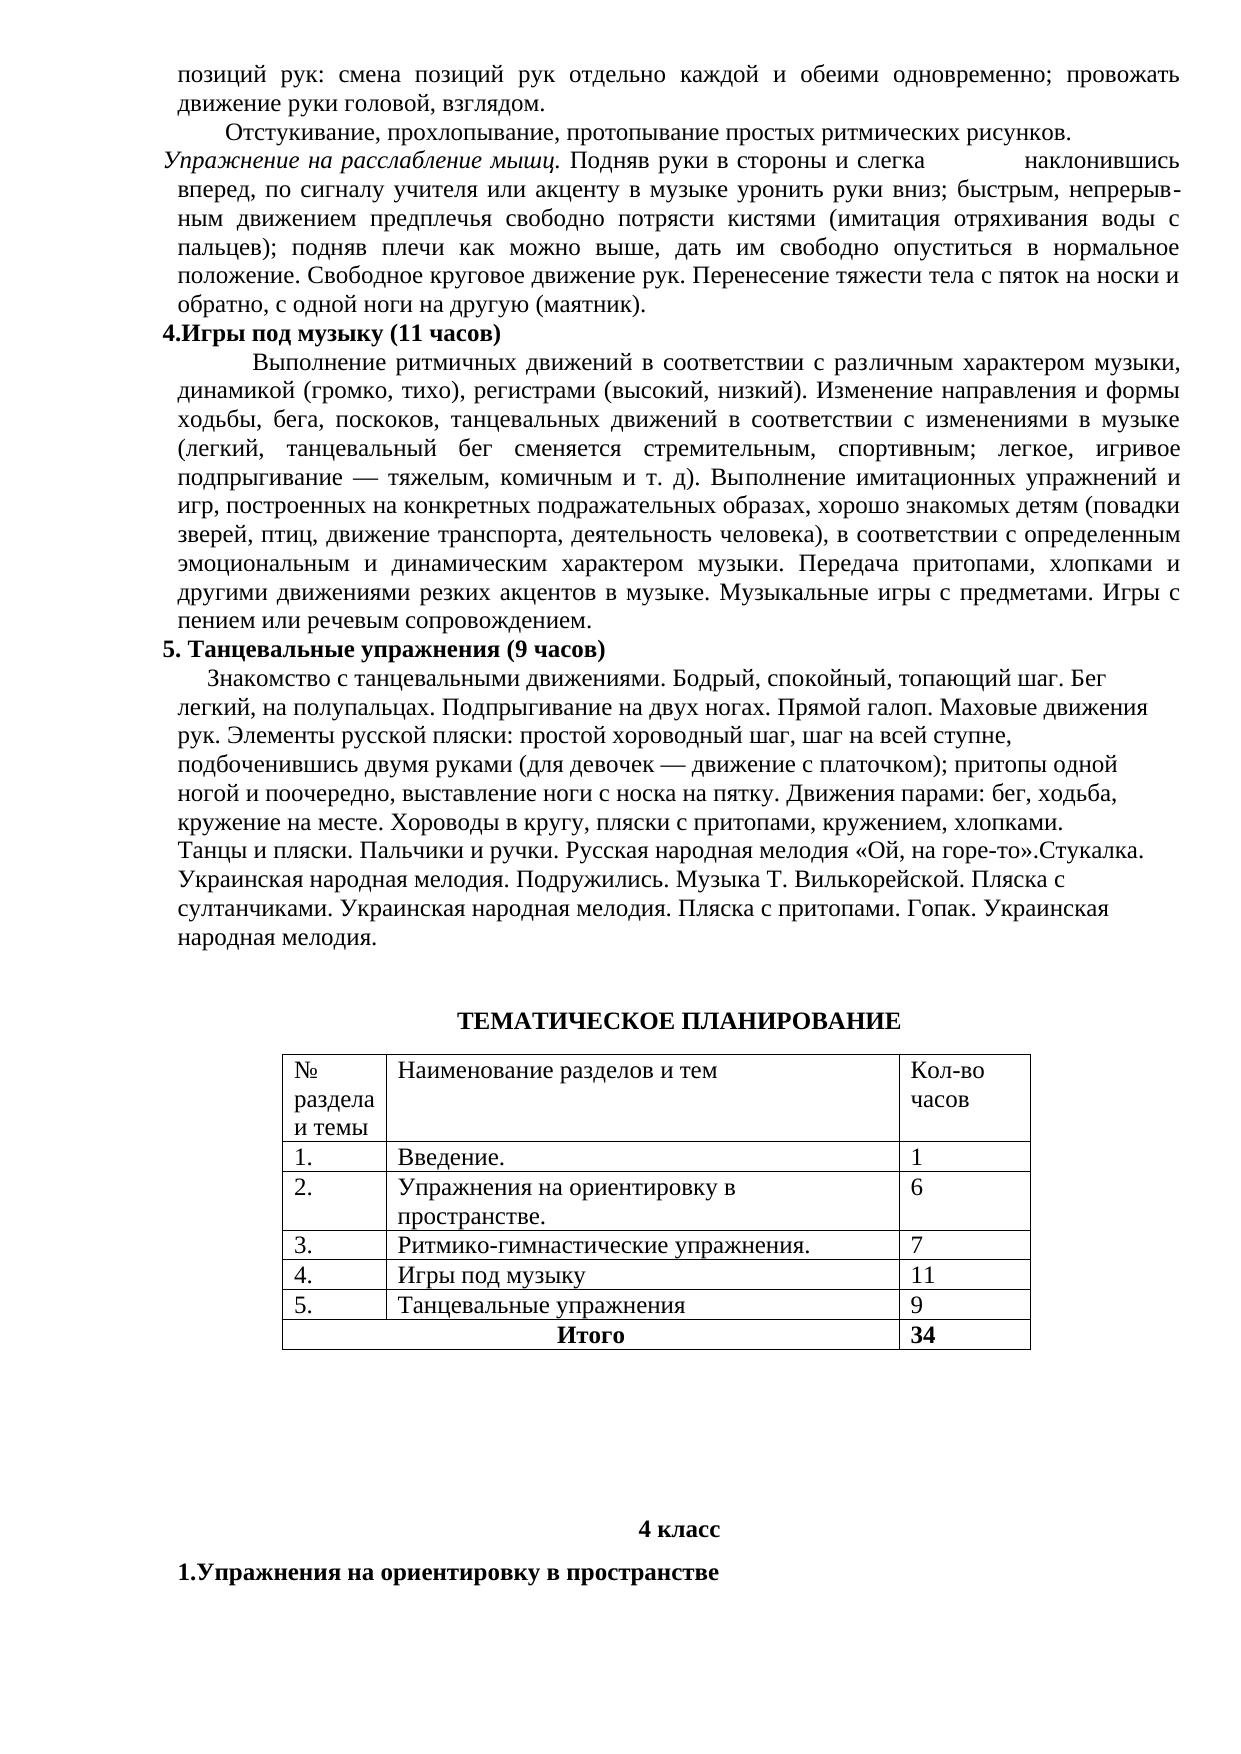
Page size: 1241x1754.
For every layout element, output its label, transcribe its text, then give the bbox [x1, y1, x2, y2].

table_cell 1 [900, 1142, 1030, 1171]
text Отстукивание, прохлопывание, протопывание простых ритмических рисунков. [162, 117, 1181, 145]
table_cell Упражнения на ориентировку в пространстве. [387, 1172, 899, 1229]
table_cell Итого [283, 1320, 899, 1349]
text 4.Игры под музыку (11 часов) [162, 318, 1181, 347]
text Танцы и пляски. Пальчики и ручки. Русская народная мелодия «Ой, на горе-то».Стукалка. Украинская народная мелодия. Подружились. Музыка Т. Вилькорейской. Пляска с султанчиками. Украинская народная мелодия. Пляска с притопами. Гопак. Украинская народная мелодия. [177, 835, 1181, 950]
text 5. Танцевальные упражнения (9 часов) [162, 634, 1181, 663]
table_header Кол-во часов [900, 1055, 1030, 1141]
table_cell Игры под музыку [387, 1260, 899, 1289]
table_cell 4. [283, 1260, 386, 1289]
table_cell 11 [900, 1260, 1030, 1289]
table_cell 3. [283, 1231, 386, 1259]
table_header № раздела и темы [283, 1055, 386, 1141]
table_cell 9 [900, 1290, 1030, 1319]
text Знакомство с танцевальными движениями. Бодрый, спокойный, топающий шаг. Бег легкий, на полупальцах. Подпрыгивание на двух ногах. Прямой галоп. Маховые движения рук. Элементы русской пляски: простой хороводный шаг, шаг на всей ступне, подбоченившись двумя руками (для девочек — движение с платочком); притопы одной ногой и поочередно, выставление ноги с носка на пятку. Движения парами: бег, ходьба, кружение на месте. Хороводы в кругу, пляски с притопами, кружением, хлопками. [177, 663, 1181, 835]
text 4 класс [177, 1514, 1181, 1543]
table_cell 2. [283, 1172, 386, 1229]
table_header Наименование разделов и тем [387, 1055, 899, 1141]
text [177, 59, 1181, 117]
text 1.Упражнения на ориентировку в пространстве [177, 1557, 1181, 1586]
table_cell 34 [900, 1320, 1030, 1349]
table_cell Ритмико-гимнастические упражнения. [387, 1231, 899, 1259]
table_cell 5. [283, 1290, 386, 1319]
table_cell 7 [900, 1231, 1030, 1259]
table_cell 1. [283, 1142, 386, 1171]
table_cell 6 [900, 1172, 1030, 1229]
text ТЕМАТИЧЕСКОЕ ПЛАНИРОВАНИЕ [177, 1006, 1181, 1035]
text Выполнение ритмичных движений в соответствии с различным характером музыки, динамикой (громко, тихо), регистрами (высокий, низкий). Изменение направления и формы ходьбы, бега, поскоков, танцевальных движений в соответствии с изменениями в музыке (легкий, танцевальный бег сменяется стремительным, спортивным; легкое, игривое подпрыгивание — тяжелым, комичным и т. д). Выполнение имитационных упражнений и игр, построенных на конкретных подражательных образах, хорошо знакомых детям (повадки зверей, птиц, движение транспорта, деятельность человека), в соответствии с определенным эмоциональным и динамическим характером музыки. Передача притопами, хлопками и другими движениями резких акцентов в музыке. Музыкальные игры с предметами. Игры с пением или речевым сопровождением. [177, 347, 1181, 634]
text Упражнение на расслабление мышц. Подняв руки в стороны и слегка наклонившись вперед, по сигналу учителя или акценту в музыке уронить руки вниз; быстрым, непрерывным движением предплечья свободно потрясти кистями (имитация отряхивания воды с пальцев); подняв плечи как можно выше, дать им свободно опуститься в нормальное положение. Свободное круговое движение рук. Перенесение тяжести тела с пяток на носки и обратно, с одной ноги на другую (маятник). [162, 145, 1181, 318]
table_cell Введение. [387, 1142, 899, 1171]
table_cell Танцевальные упражнения [387, 1290, 899, 1319]
